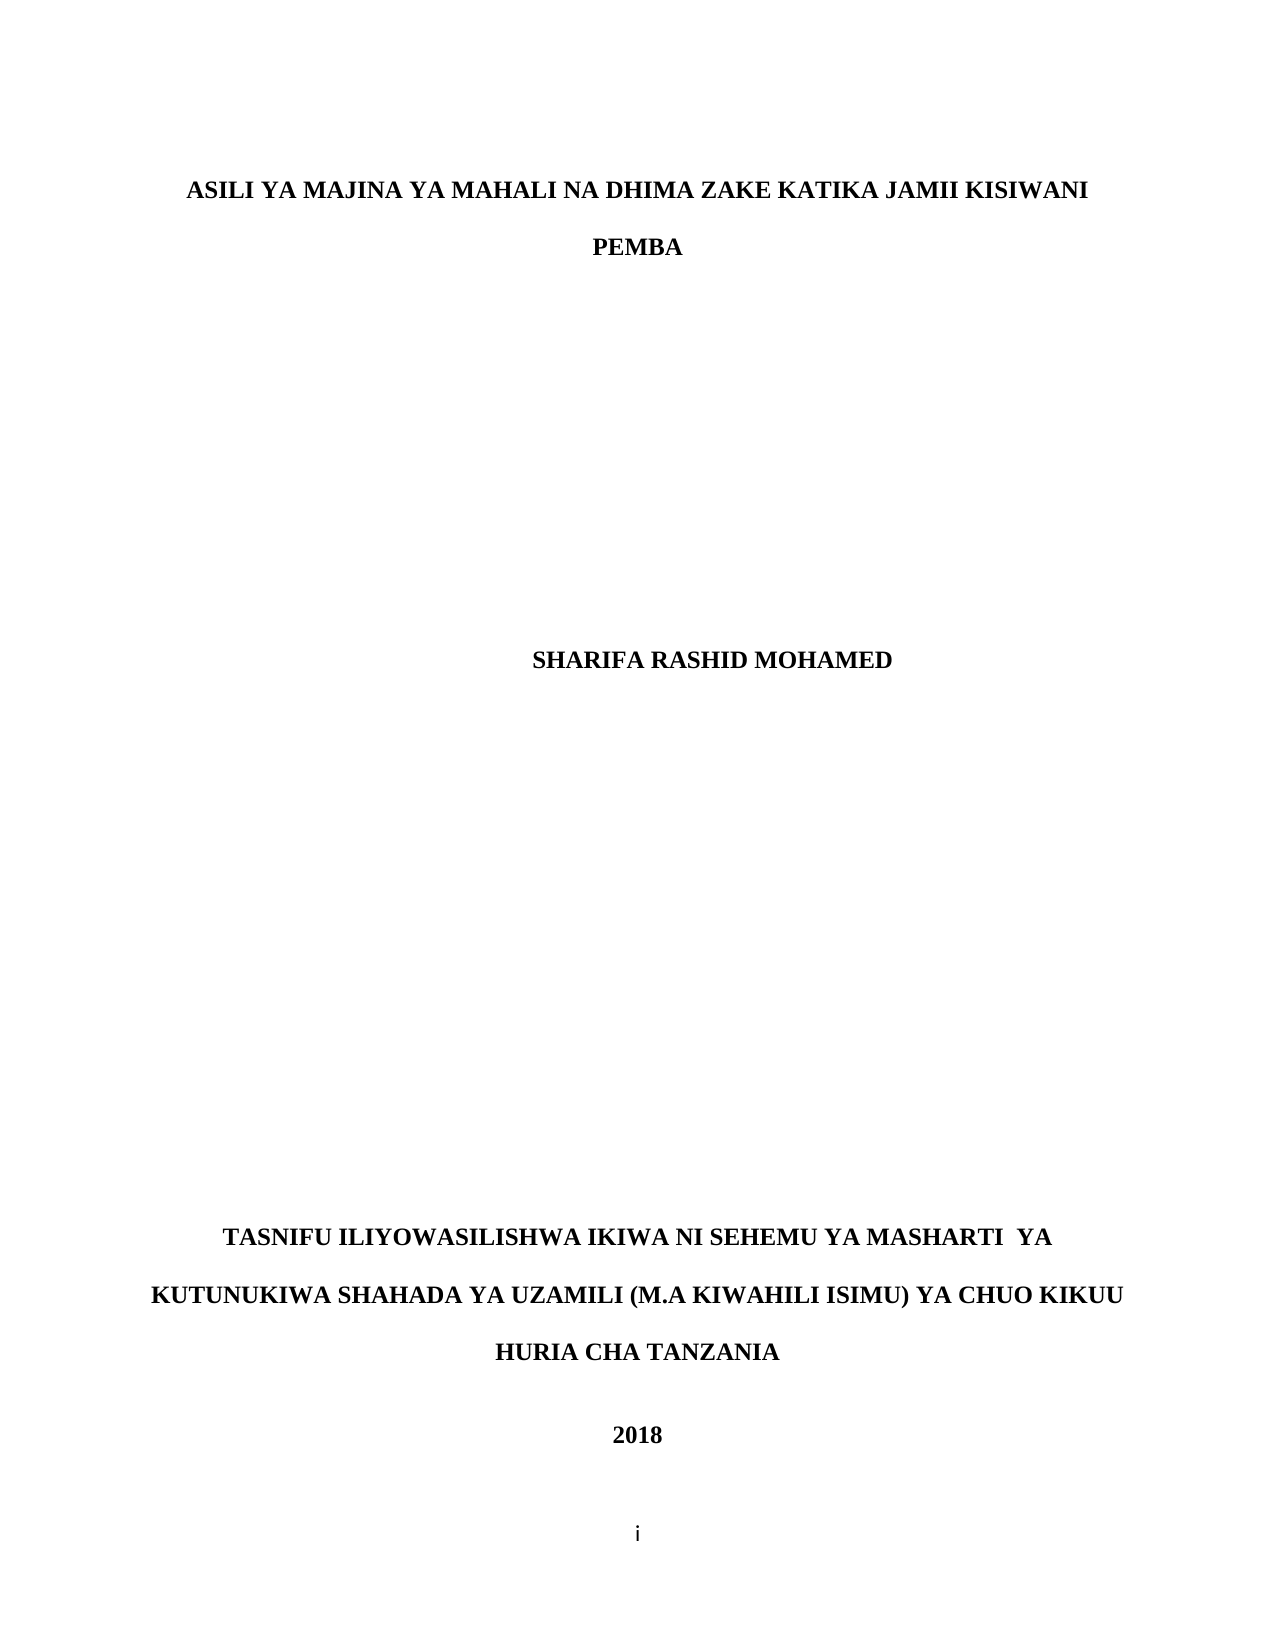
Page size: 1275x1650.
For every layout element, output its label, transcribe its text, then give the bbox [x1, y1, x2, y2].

text SHARIFA RASHID MOHAMED [225, 645, 1125, 674]
text 2018 [150, 1420, 1125, 1449]
text ASILI YA MAJINA YA MAHALI NA DHIMA ZAKE KATIKA JAMII KISIWANI PEMBA [150, 175, 1125, 261]
text TASNIFU ILIYOWASILISHWA IKIWA NI SEHEMU YA MASHARTI YA KUTUNUKIWA SHAHADA YA UZAMILI (M.A KIWAHILI ISIMU) YA CHUO KIKUU HURIA CHA TANZANIA [150, 1222, 1125, 1366]
